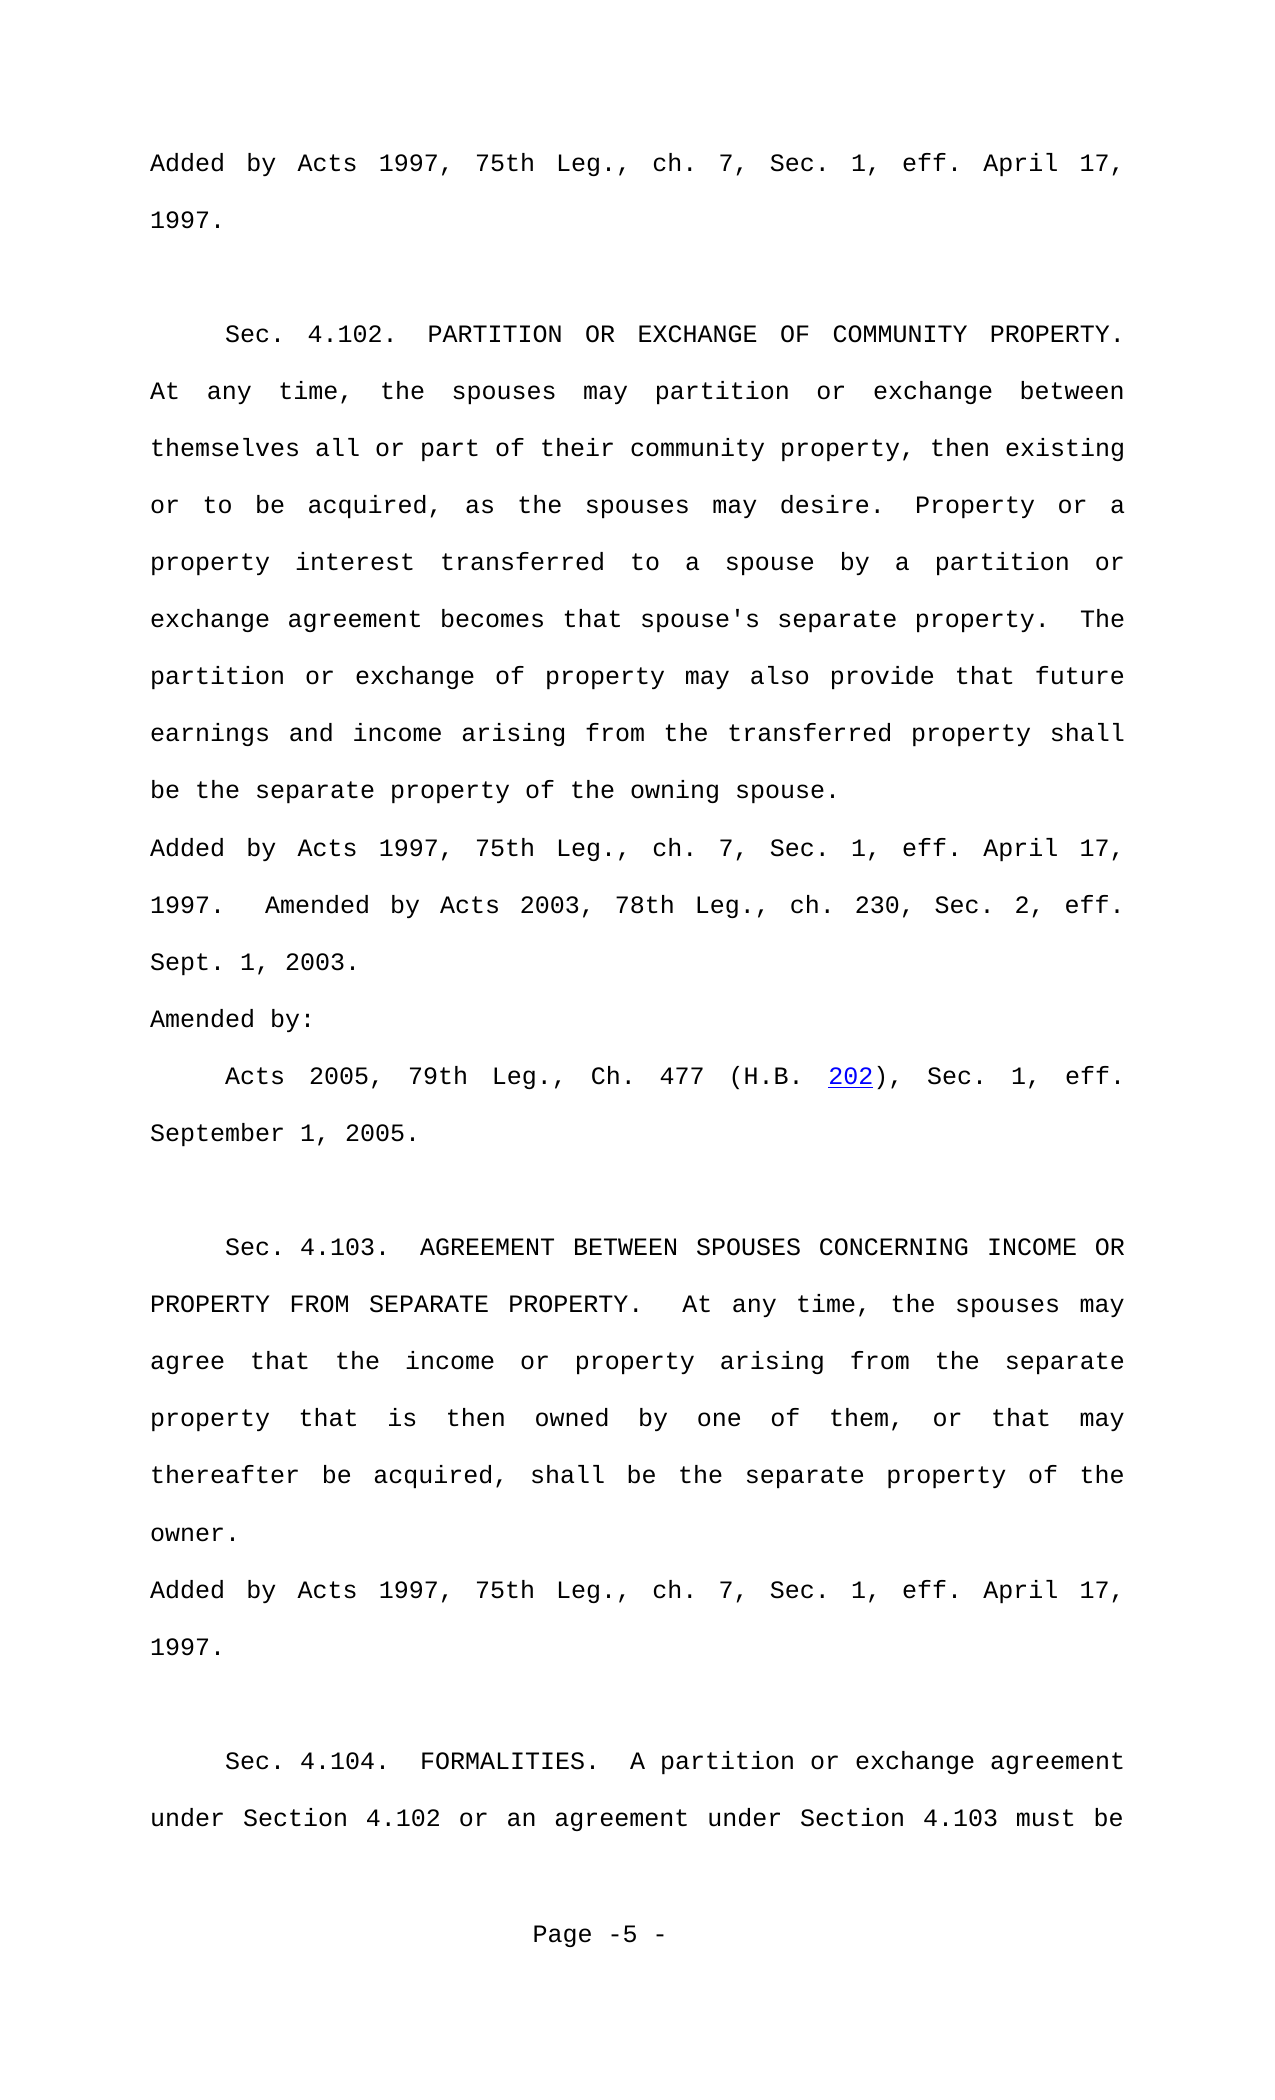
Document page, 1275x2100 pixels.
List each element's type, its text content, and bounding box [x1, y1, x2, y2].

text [150, 150, 1125, 236]
text Added by Acts 1997, 75th Leg., ch. 7, Sec. 1, eff. April 17, 1997. Amended by Acts 2003, 78th Leg., ch. 230, Sec. 2, eff. Sept. 1, 2003. [150, 835, 1125, 978]
text Added by Acts 1997, 75th Leg., ch. 7, Sec. 1, eff. April 17, 1997. [150, 1577, 1125, 1663]
text Sec. 4.102. PARTITION OR EXCHANGE OF COMMUNITY PROPERTY. At any time, the spouses may partition or exchange between themselves all or part of their community property, then existing or to be acquired, as the spouses may desire. Property or a property interest transferred to a spouse by a partition or exchange agreement becomes that spouse's separate property. The partition or exchange of property may also provide that future earnings and income arising from the transferred property shall be the separate property of the owning spouse. [150, 321, 1125, 806]
text Amended by: [150, 1006, 1125, 1035]
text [150, 1748, 1125, 1834]
text Acts 2005, 79th Leg., Ch. 477 (H.B. 202), Sec. 1, eff. September 1, 2005. [150, 1063, 1125, 1149]
text Sec. 4.103. AGREEMENT BETWEEN SPOUSES CONCERNING INCOME OR PROPERTY FROM SEPARATE PROPERTY. At any time, the spouses may agree that the income or property arising from the separate property that is then owned by one of them, or that may thereafter be acquired, shall be the separate property of the owner. [150, 1234, 1125, 1548]
